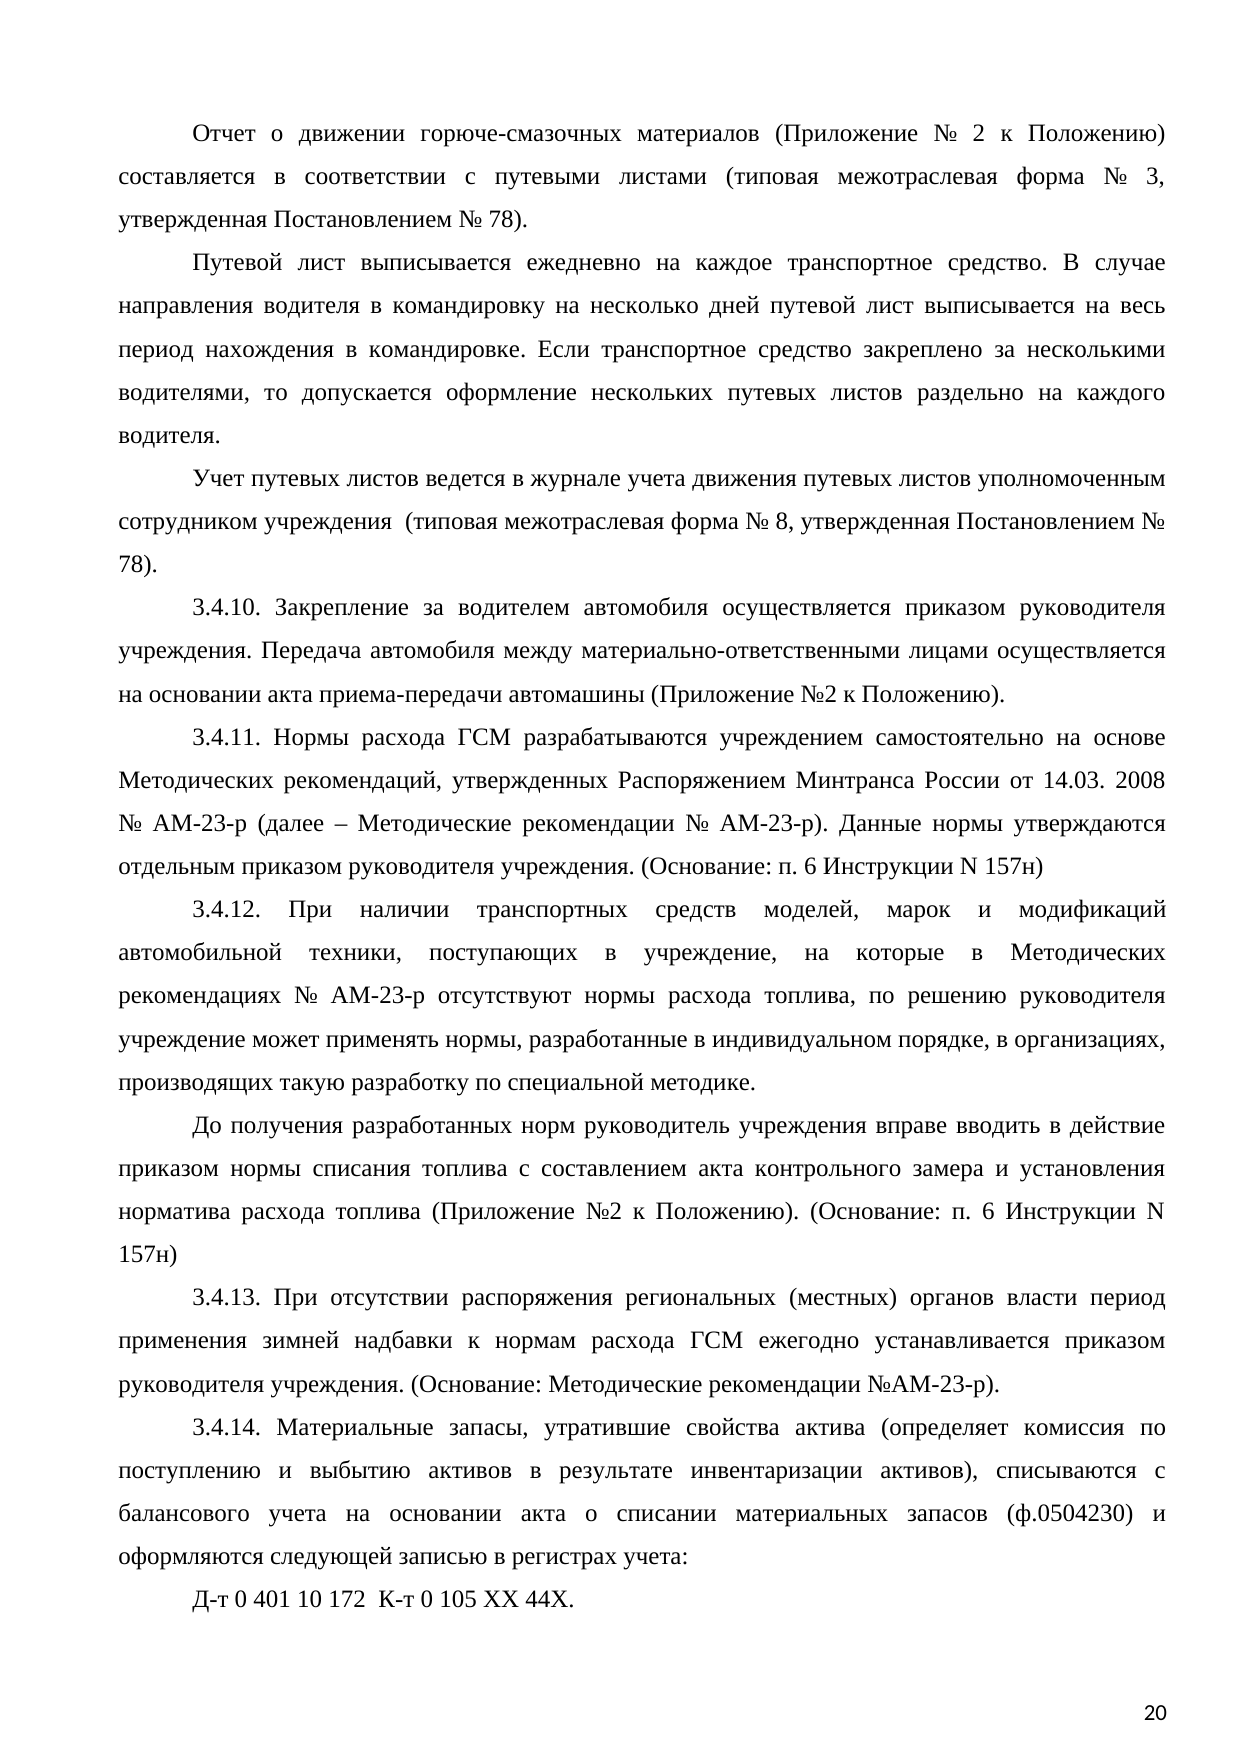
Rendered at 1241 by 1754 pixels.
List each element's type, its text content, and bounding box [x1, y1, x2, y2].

text Путевой лист выписывается ежедневно на каждое транспортное средство. В случае направления водителя в командировку на несколько дней путевой лист выписывается на весь период нахождения в командировке. Если транспортное средство закреплено за несколькими водителями, то допускается оформление нескольких путевых листов раздельно на каждого водителя. [118, 247, 1167, 449]
text До получения разработанных норм руководитель учреждения вправе вводить в действие приказом нормы списания топлива с составлением акта контрольного замера и установления норматива расхода топлива (Приложение №2 к Положению). (Основание: п. 6 Инструкции N 157н) [118, 1110, 1167, 1268]
text 3.4.11. Нормы расхода ГСМ разрабатываются учреждением самостоятельно на основе Методических рекомендаций, утвержденных Распоряжением Минтранса России от 14.03. 2008 № АМ-23-р (далее – Методические рекомендации № АМ-23-р). Данные нормы утверждаются отдельным приказом руководителя учреждения. (Основание: п. 6 Инструкции N 157н) [118, 722, 1167, 880]
text Д-т 0 401 10 172 К-т 0 105 ХХ 44Х. [118, 1584, 1167, 1613]
text Отчет о движении горюче-смазочных материалов (Приложение № 2 к Положению) составляется в соответствии с путевыми листами (типовая межотраслевая форма № 3, утвержденная Постановлением № 78). [118, 118, 1167, 233]
text 3.4.10. Закрепление за водителем автомобиля осуществляется приказом руководителя учреждения. Передача автомобиля между материально-ответственными лицами осуществляется на основании акта приема-передачи автомашины (Приложение №2 к Положению). [118, 592, 1167, 707]
text 3.4.12. При наличии транспортных средств моделей, марок и модификаций автомобильной техники, поступающих в учреждение, на которые в Методических рекомендациях № АМ-23-р отсутствуют нормы расхода топлива, по решению руководителя учреждение может применять нормы, разработанные в индивидуальном порядке, в организациях, производящих такую разработку по специальной методике. [118, 894, 1167, 1096]
text 3.4.14. Материальные запасы, утратившие свойства актива (определяет комиссия по поступлению и выбытию активов в результате инвентаризации активов), списываются с балансового учета на основании акта о списании материальных запасов (ф.0504230) и оформляются следующей записью в регистрах учета: [118, 1412, 1167, 1570]
text Учет путевых листов ведется в журнале учета движения путевых листов уполномоченным сотрудником учреждения (типовая межотраслевая форма № 8, утвержденная Постановлением № 78). [118, 463, 1167, 578]
text 3.4.13. При отсутствии распоряжения региональных (местных) органов власти период применения зимней надбавки к нормам расхода ГСМ ежегодно устанавливается приказом руководителя учреждения. (Основание: Методические рекомендации №АМ-23-р). [118, 1282, 1167, 1397]
